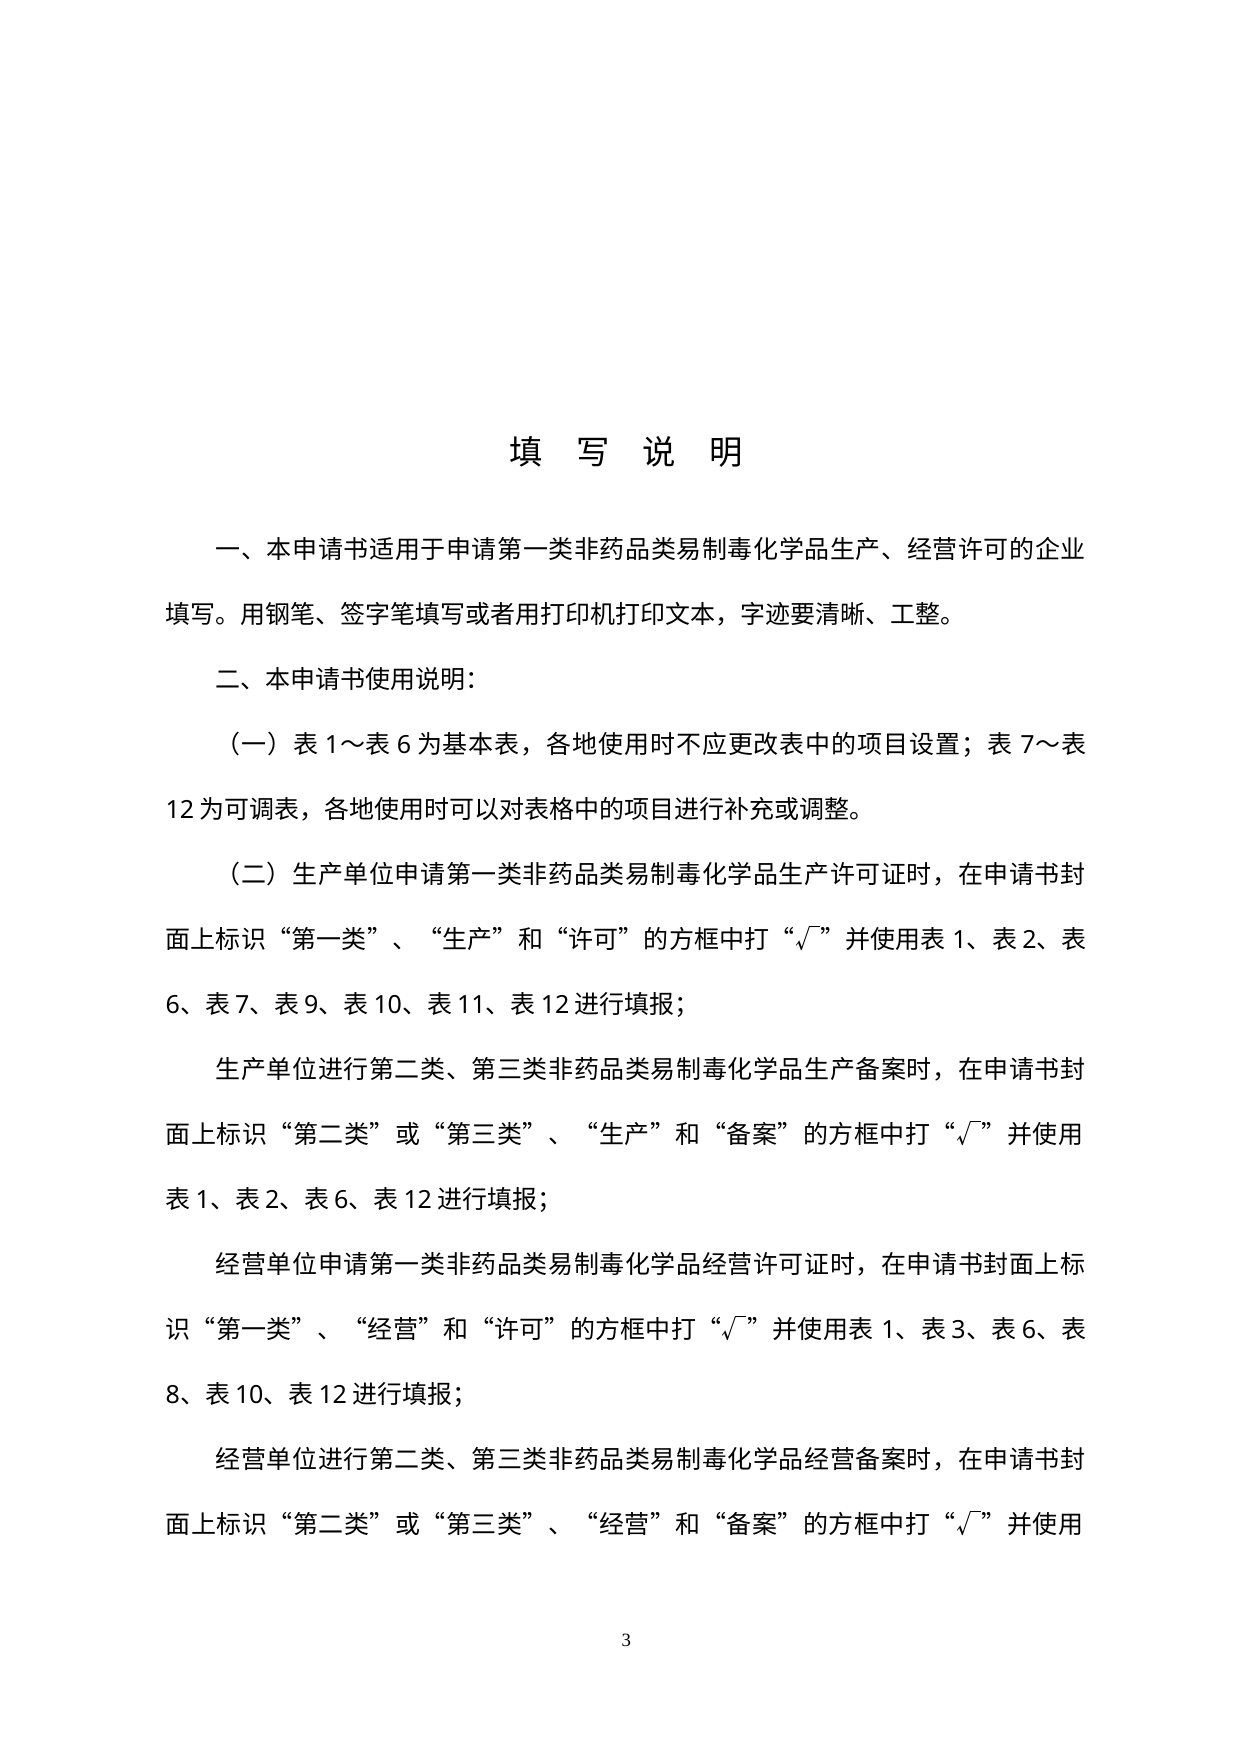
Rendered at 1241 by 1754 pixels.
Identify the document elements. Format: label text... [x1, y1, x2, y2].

text 经营单位申请第一类非药品类易制毒化学品经营许可证时，在申请书封面上标识“第一类”、“经营”和“许可”的方框中打“√”并使用表1、表3、表6、表8、表10、表12进行填报； [165, 1230, 1087, 1425]
text （二）生产单位申请第一类非药品类易制毒化学品生产许可证时，在申请书封面上标识“第一类”、“生产”和“许可”的方框中打“√”并使用表1、表2、表6、表7、表9、表10、表11、表12进行填报； [165, 840, 1087, 1035]
text 一、本申请书适用于申请第一类非药品类易制毒化学品生产、经营许可的企业填写。用钢笔、签字笔填写或者用打印机打印文本，字迹要清晰、工整。 [165, 515, 1087, 645]
text 二、本申请书使用说明： [165, 645, 1087, 710]
text 填 写 说 明 [165, 418, 1087, 483]
text 生产单位进行第二类、第三类非药品类易制毒化学品生产备案时，在申请书封面上标识“第二类”或“第三类”、“生产”和“备案”的方框中打“√”并使用表1、表2、表6、表12进行填报； [165, 1035, 1087, 1230]
text （一）表1～表6为基本表，各地使用时不应更改表中的项目设置；表7～表12为可调表，各地使用时可以对表格中的项目进行补充或调整。 [165, 710, 1087, 840]
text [165, 1425, 1087, 1555]
